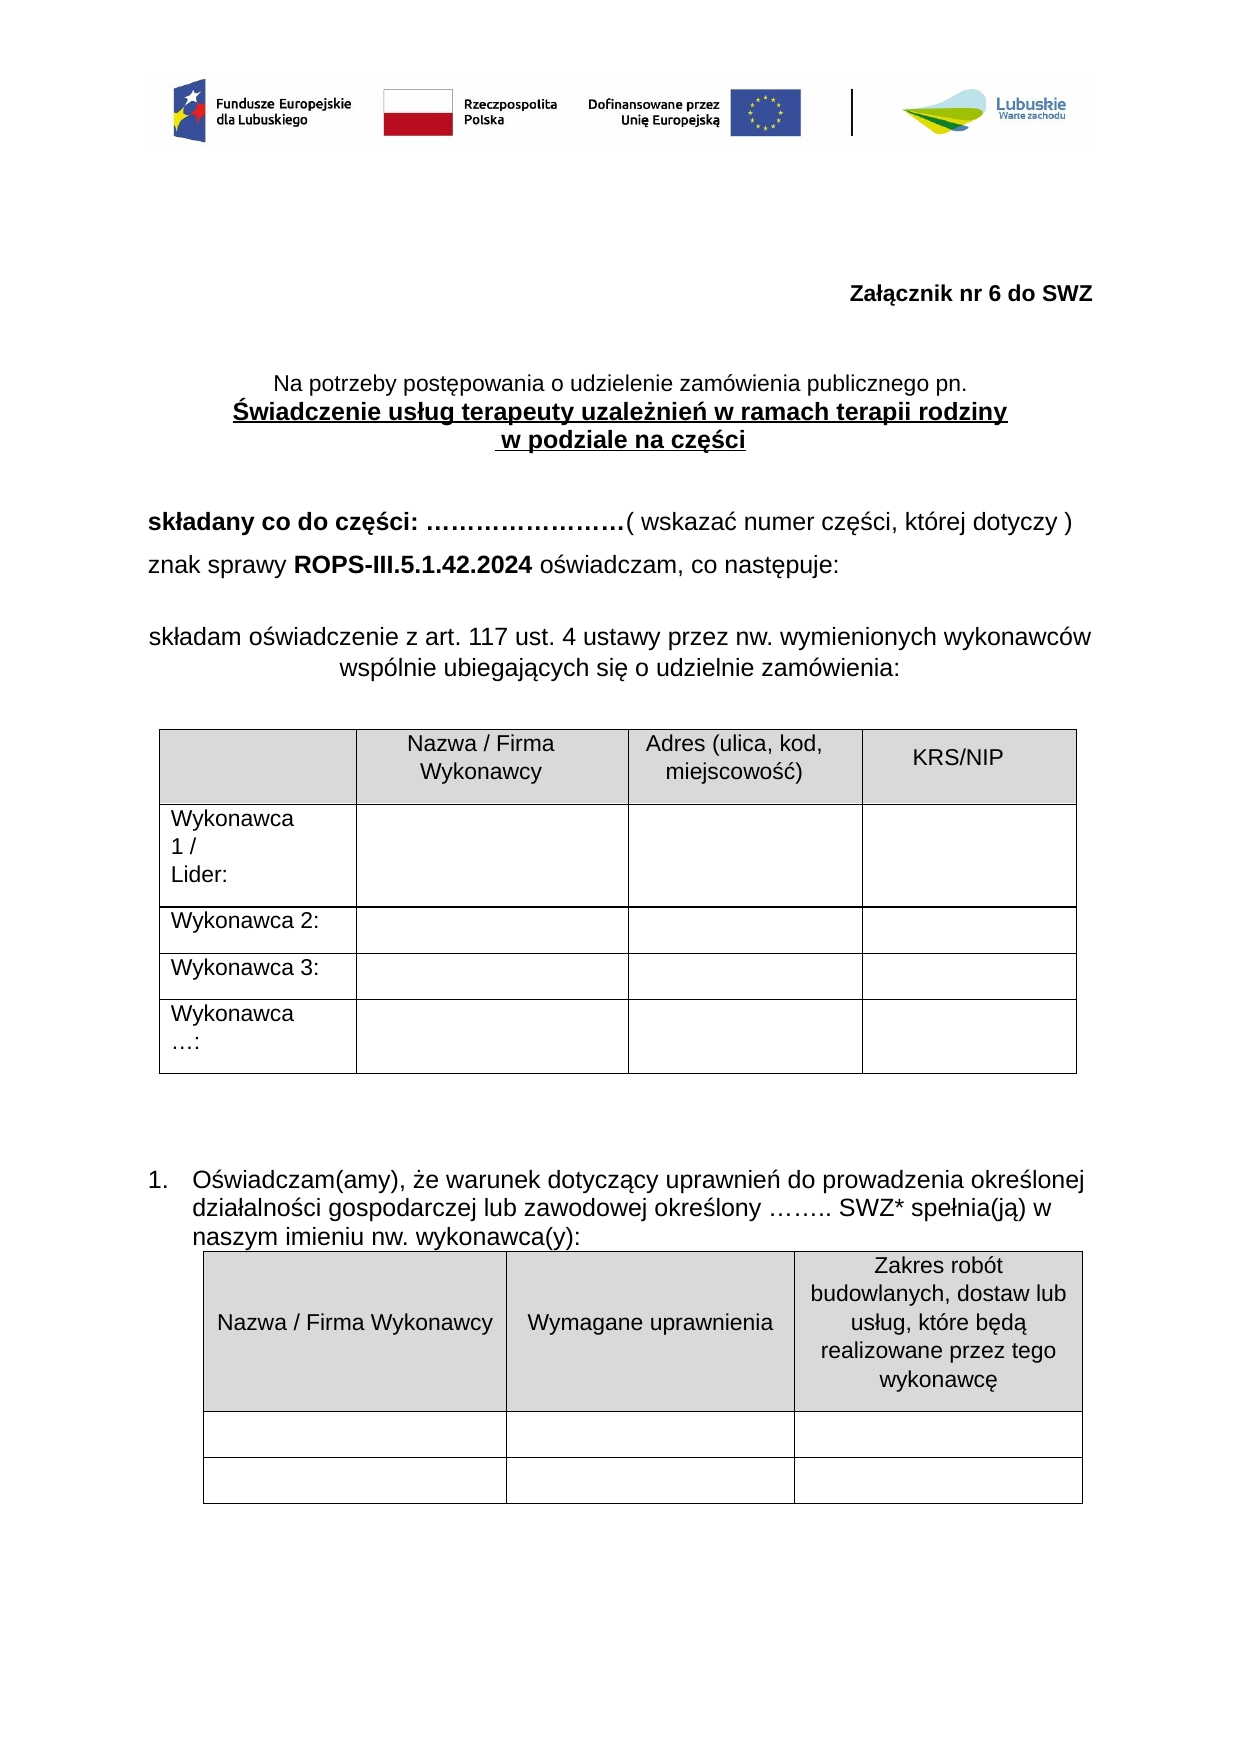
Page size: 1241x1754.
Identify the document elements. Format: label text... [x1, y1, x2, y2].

table_cell [507, 1458, 794, 1503]
table_cell [629, 954, 862, 999]
table_cell [629, 1000, 862, 1073]
table_cell Wykonawca …: [160, 1000, 356, 1073]
table_cell [629, 805, 862, 906]
text znak sprawy ROPS-III.5.1.42.2024 oświadczam, co następuje: [148, 550, 1093, 578]
text w podziale na części [148, 425, 1093, 454]
table_header KRS/NIP [863, 730, 1076, 803]
table_cell [863, 805, 1076, 906]
table_cell [357, 954, 628, 999]
table_cell Wykonawca 2: [160, 908, 356, 953]
list Oświadczam(amy), że warunek dotyczący uprawnień do prowadzenia określonej działalności gospodarczej lub zawodowej określony …….. SWZ* spełnia(ją) w naszym imieniu nw. wykonawca(y): [148, 1164, 1093, 1251]
table_cell Wykonawca 3: [160, 954, 356, 999]
text Załącznik nr 6 do SWZ [148, 280, 1093, 306]
table_cell Wykonawca 1 / Lider: [160, 805, 356, 906]
table_header [160, 730, 356, 803]
table_header Nazwa / Firma Wykonawcy [204, 1252, 506, 1411]
table_cell [863, 1000, 1076, 1073]
table_cell [629, 908, 862, 953]
text Na potrzeby postępowania o udzielenie zamówienia publicznego pn. Świadczenie usług terapeuty uzależnień w ramach terapii rodziny [148, 370, 1093, 425]
table_cell [204, 1412, 506, 1457]
table_header Adres (ulica, kod, miejscowość) [629, 730, 862, 803]
table_cell [357, 805, 628, 906]
table_cell [863, 954, 1076, 999]
text składany co do części: ……………………( wskazać numer części, której dotyczy ) [148, 507, 1093, 535]
table_cell [795, 1458, 1082, 1503]
table_cell [357, 908, 628, 953]
table_cell [795, 1412, 1082, 1457]
picture [147, 73, 1093, 149]
table_cell [357, 1000, 628, 1073]
table_header Nazwa / Firma Wykonawcy [357, 730, 628, 803]
text składam oświadczenie z art. 117 ust. 4 ustawy przez nw. wymienionych wykonawców wspólnie ubiegających się o udzielnie zamówienia: [148, 622, 1093, 681]
table_cell [507, 1412, 794, 1457]
table_cell [863, 908, 1076, 953]
table_header Wymagane uprawnienia [507, 1252, 794, 1411]
table_header Zakres robót budowlanych, dostaw lub usług, które będą realizowane przez tego wykonawcę [795, 1252, 1082, 1411]
table_cell [204, 1458, 506, 1503]
